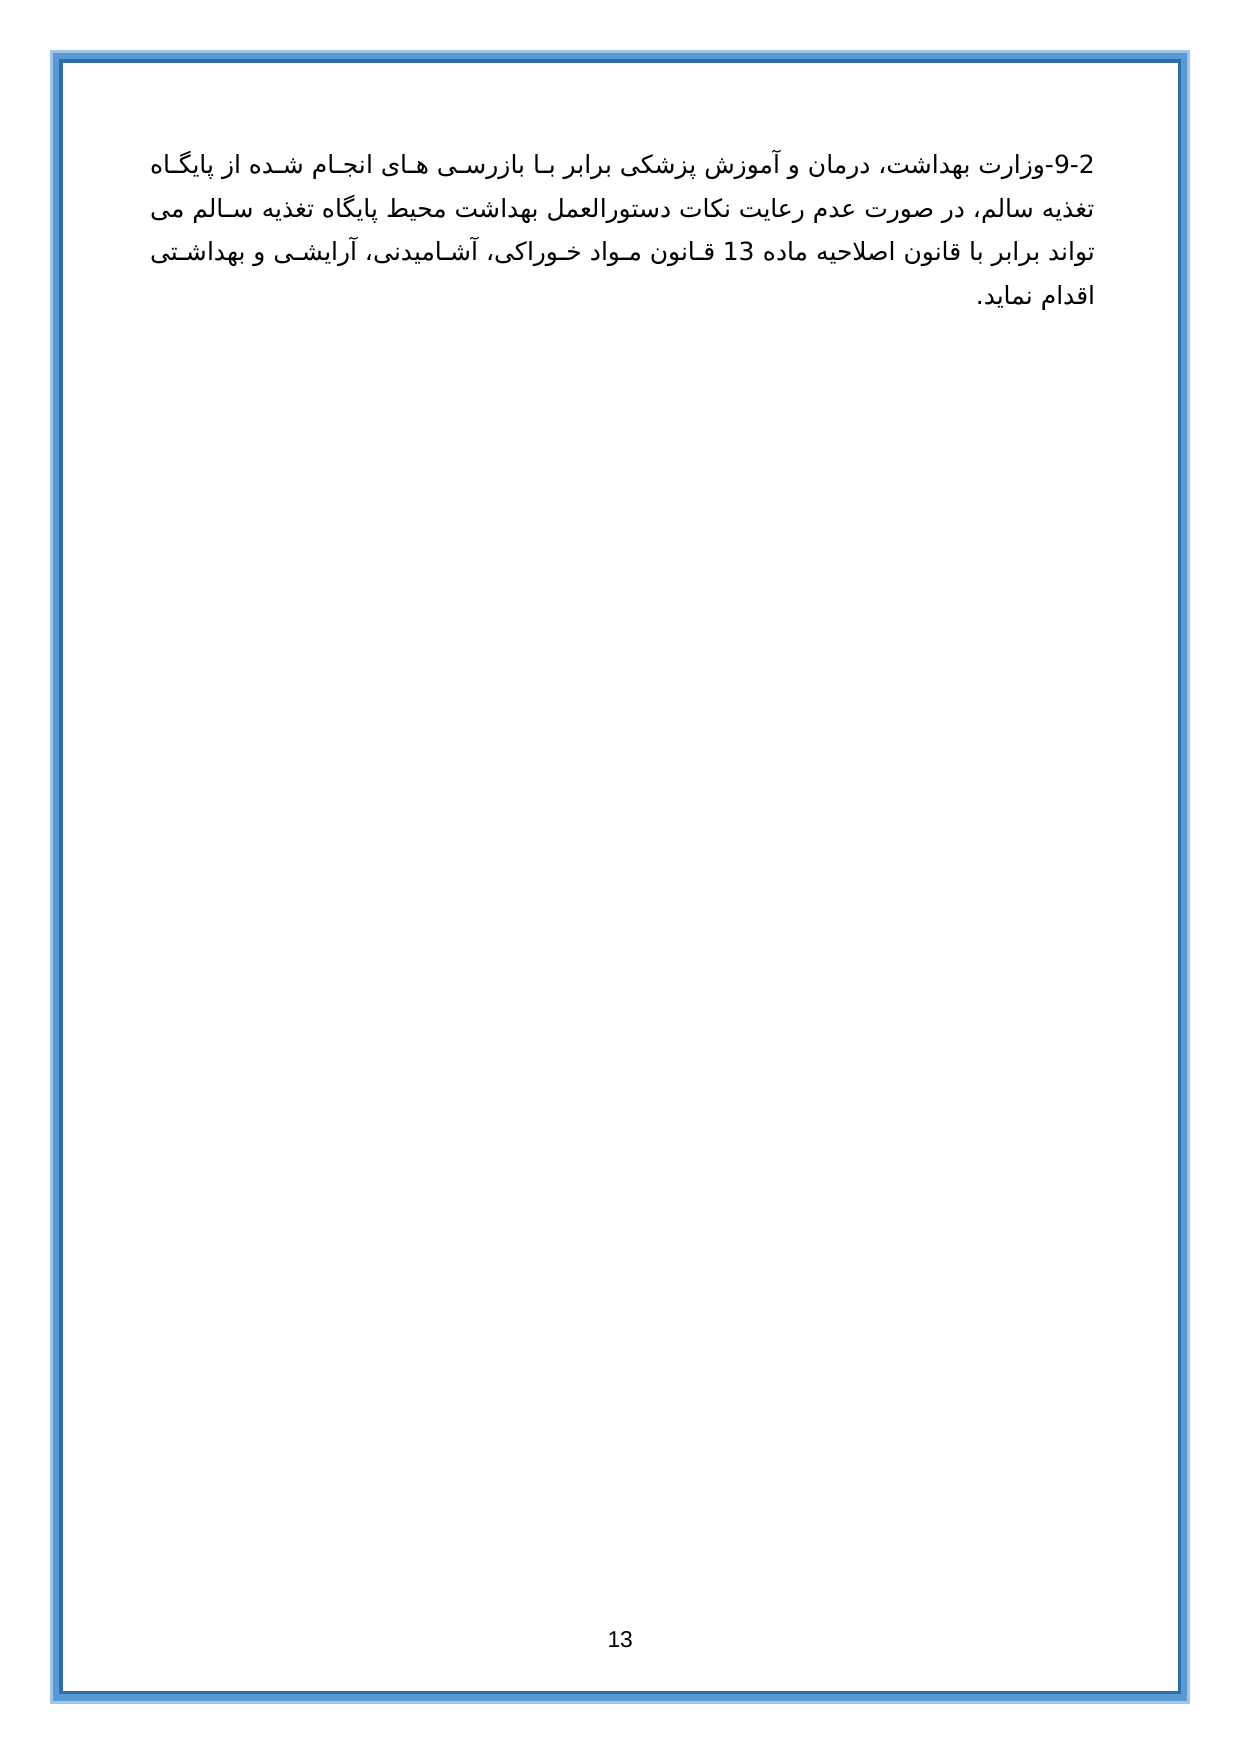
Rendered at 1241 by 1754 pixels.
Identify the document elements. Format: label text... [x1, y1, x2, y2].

text 9-2-وزارت بهداشت، درمان و آموزش پزشکی برابر با بازرسی های انجام شده از پایگاه تغذیه سالم، در صورت عدم رعایت نکات دستورالعمل بهداشت محیط پایگاه تغذیه سالم می تواند برابر با قانون اصلاحيه ماده 13 قانون مواد خوراکی، آشامیدنی، آرایشی و بهداشتی اقدام نماید. [150, 150, 1095, 310]
